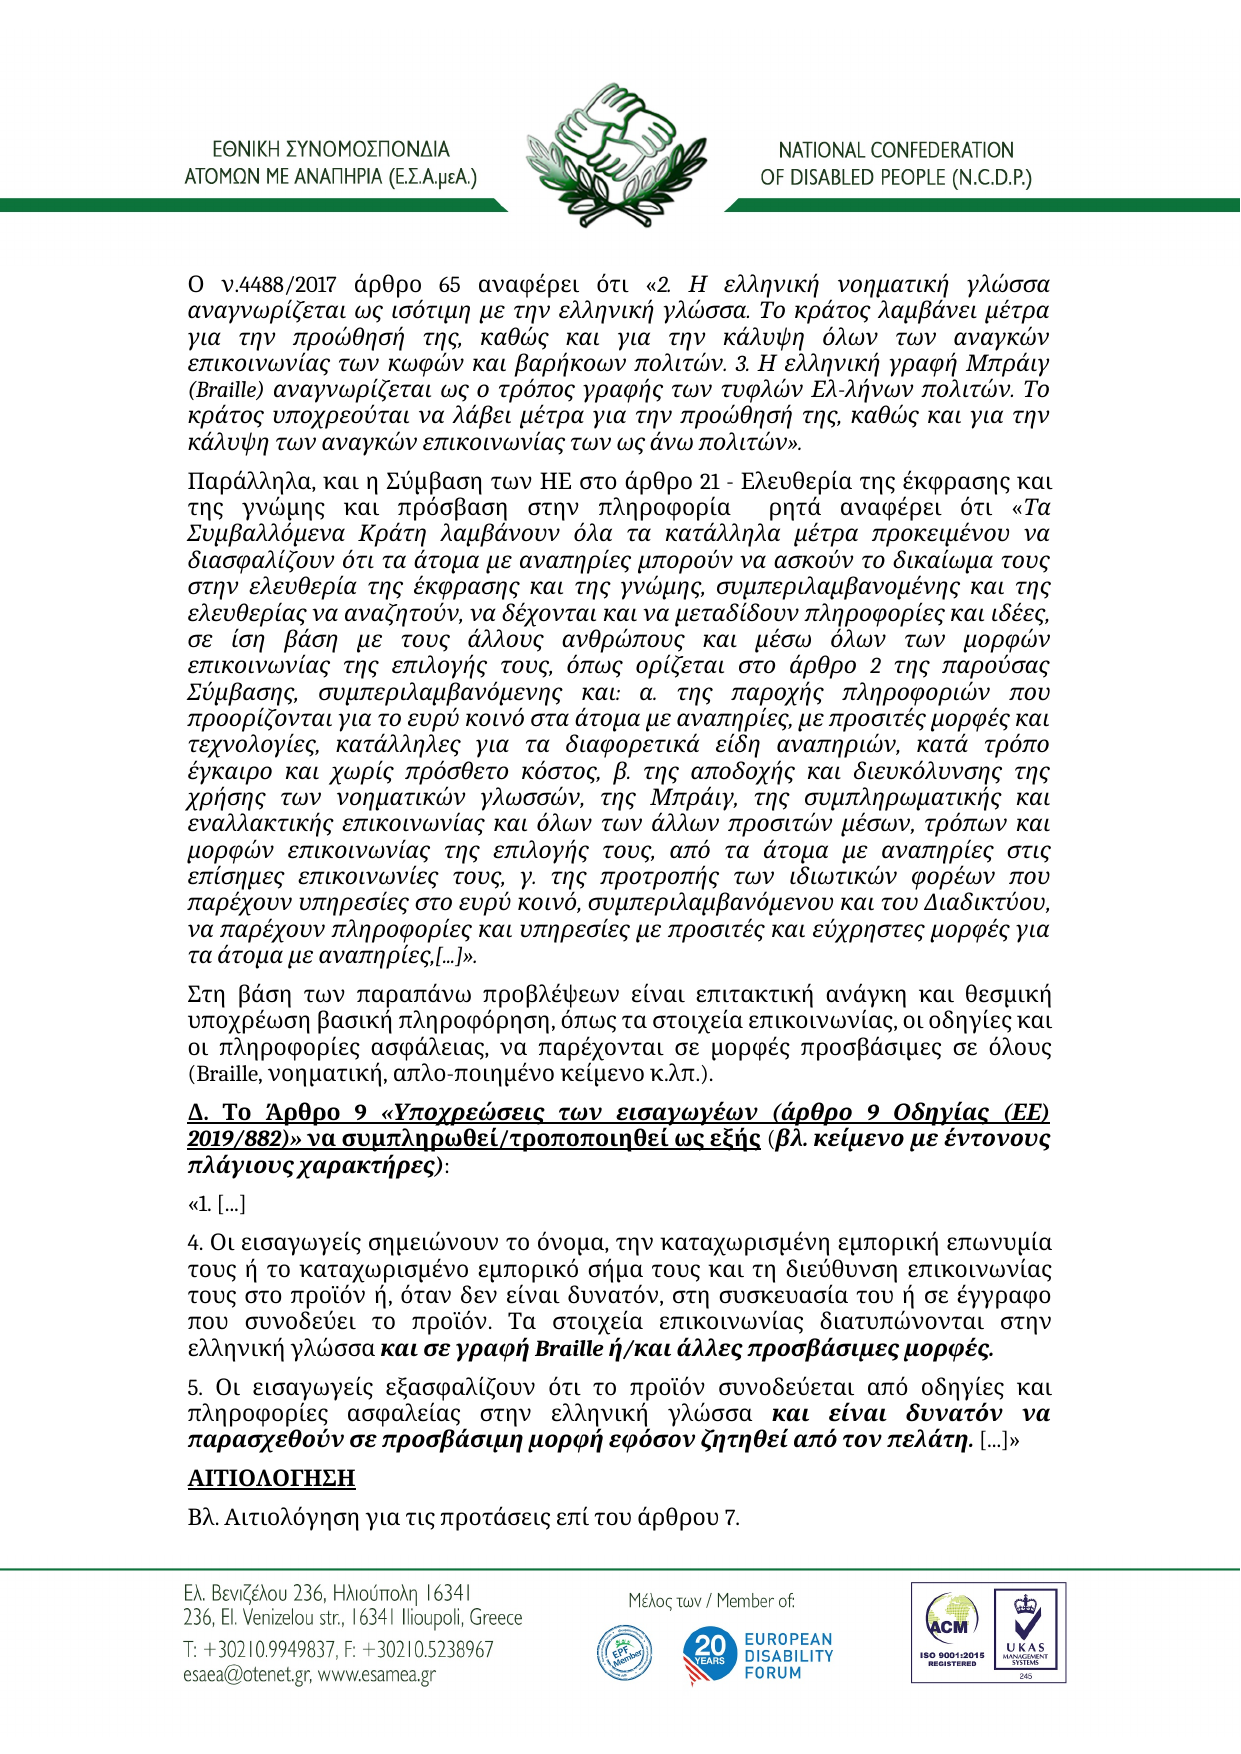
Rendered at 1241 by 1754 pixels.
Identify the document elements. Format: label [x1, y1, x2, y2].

picture [0, 29, 1240, 266]
picture [0, 1555, 1240, 1737]
